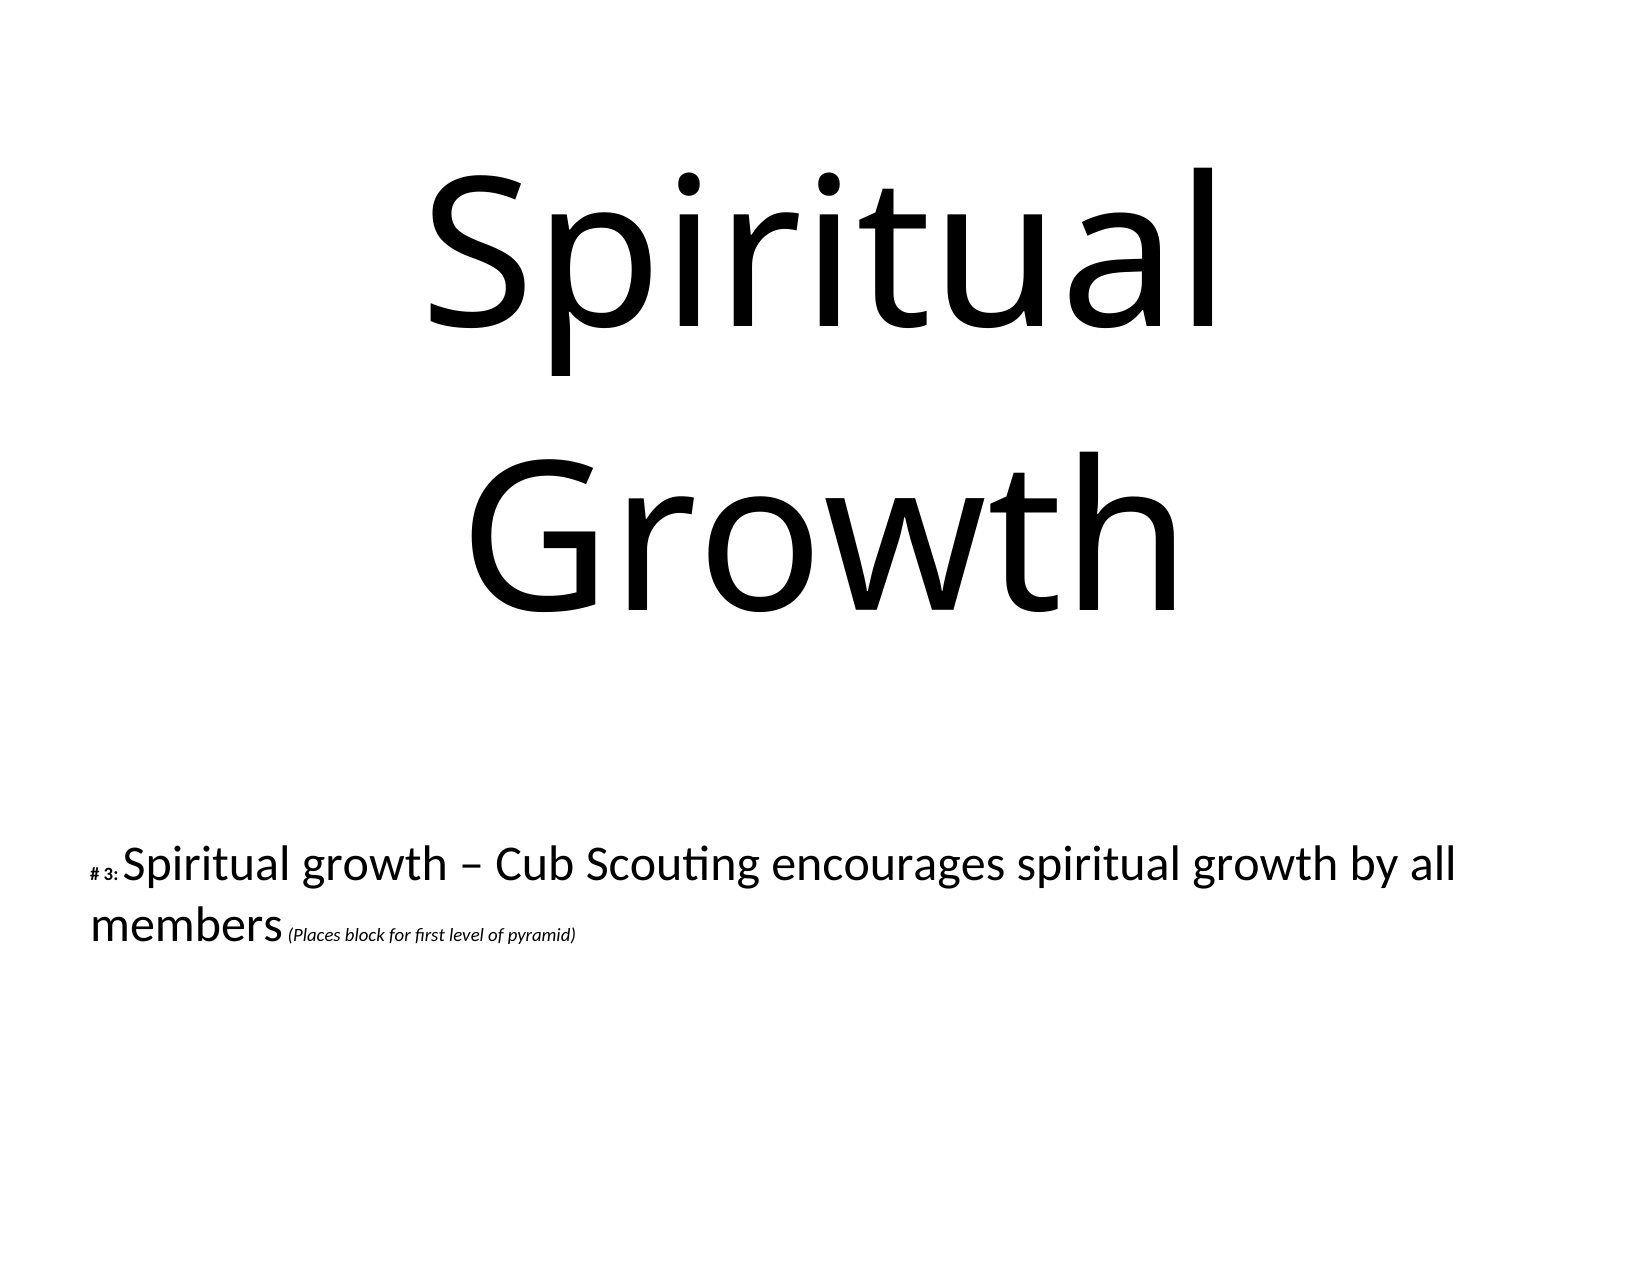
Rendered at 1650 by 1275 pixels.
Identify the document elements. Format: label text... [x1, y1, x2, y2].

text Growth [90, 387, 1560, 671]
text # 3: Spiritual growth – Cub Scouting encourages spiritual growth by all members (Places block for first level of pyramid) [90, 831, 1560, 953]
text Spiritual [90, 104, 1560, 387]
